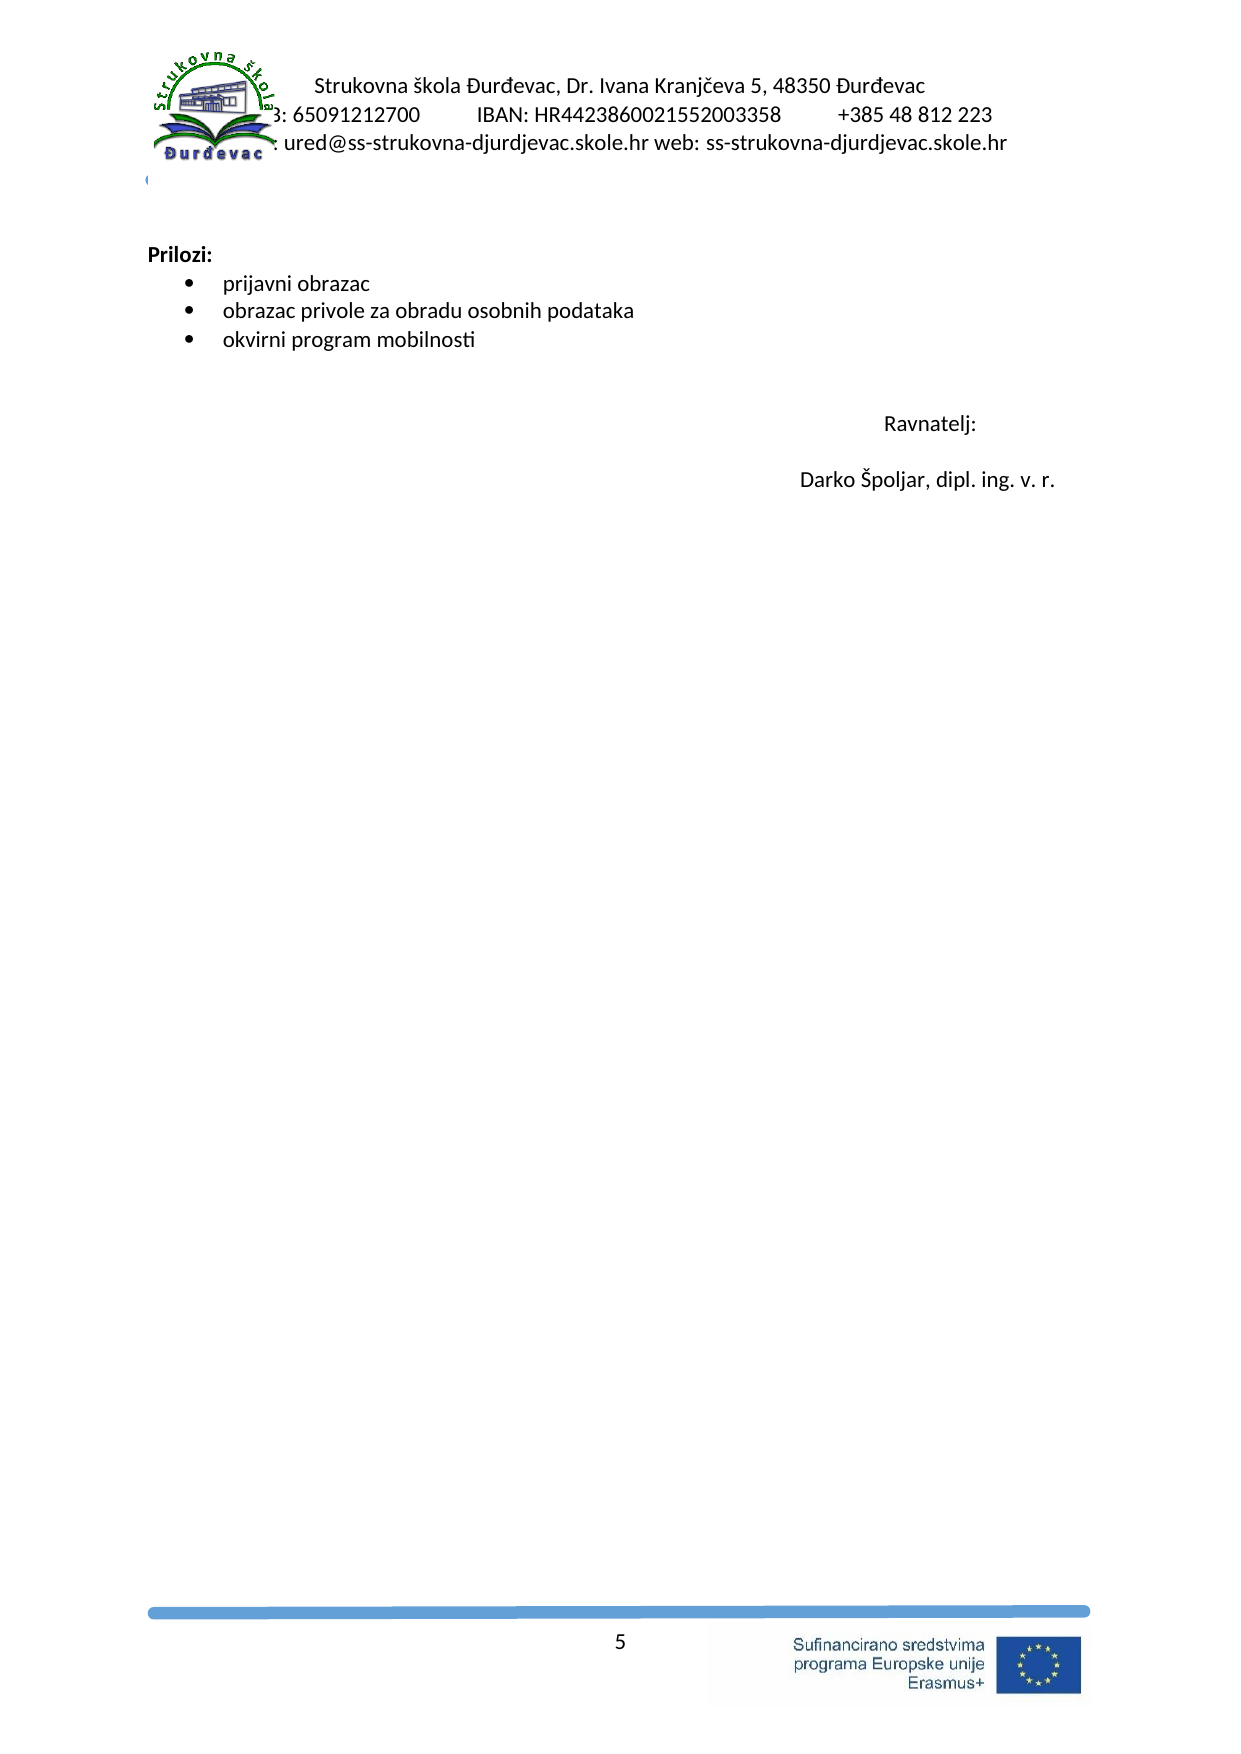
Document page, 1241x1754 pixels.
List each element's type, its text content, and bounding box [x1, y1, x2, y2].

picture [152, 47, 274, 169]
list obrazac privole za obradu osobnih podataka [185, 297, 1092, 325]
text Darko Špoljar, dipl. ing. v. r. [148, 465, 1092, 493]
list okvirni program mobilnosti [185, 325, 1092, 353]
text Ravnatelj: [148, 409, 1092, 437]
list prijavni obrazac [185, 269, 1092, 297]
text Prilozi: [148, 241, 1092, 269]
